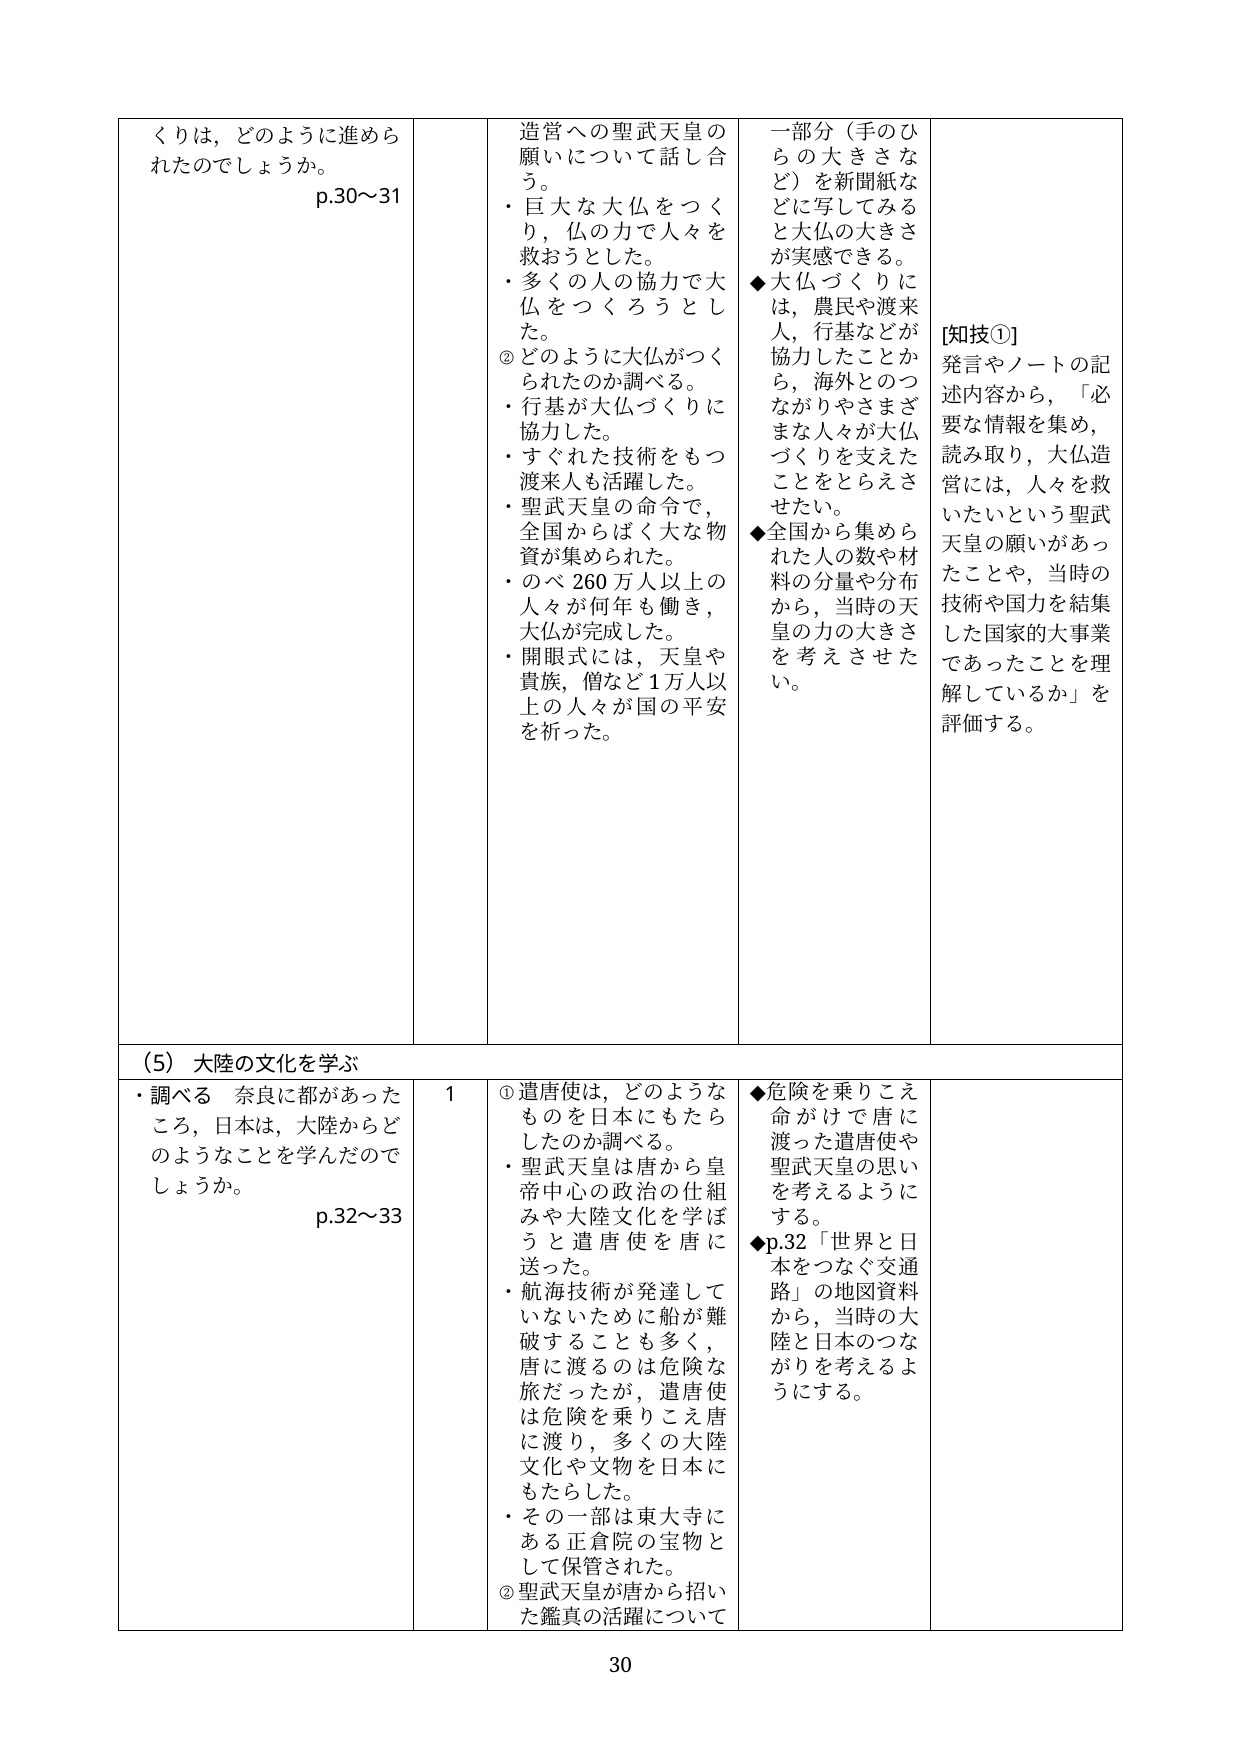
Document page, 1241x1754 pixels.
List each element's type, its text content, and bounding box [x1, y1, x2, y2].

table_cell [488, 1080, 738, 1629]
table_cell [739, 1080, 930, 1629]
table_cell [488, 119, 738, 1044]
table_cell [119, 119, 413, 1044]
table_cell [931, 119, 1122, 1044]
table_cell 1 [414, 119, 487, 1044]
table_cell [931, 1080, 1122, 1629]
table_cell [739, 119, 930, 1044]
table_cell （5） 大陸の文化を学ぶ [119, 1045, 1122, 1078]
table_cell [119, 1080, 413, 1629]
table_cell 1 [414, 1080, 487, 1629]
